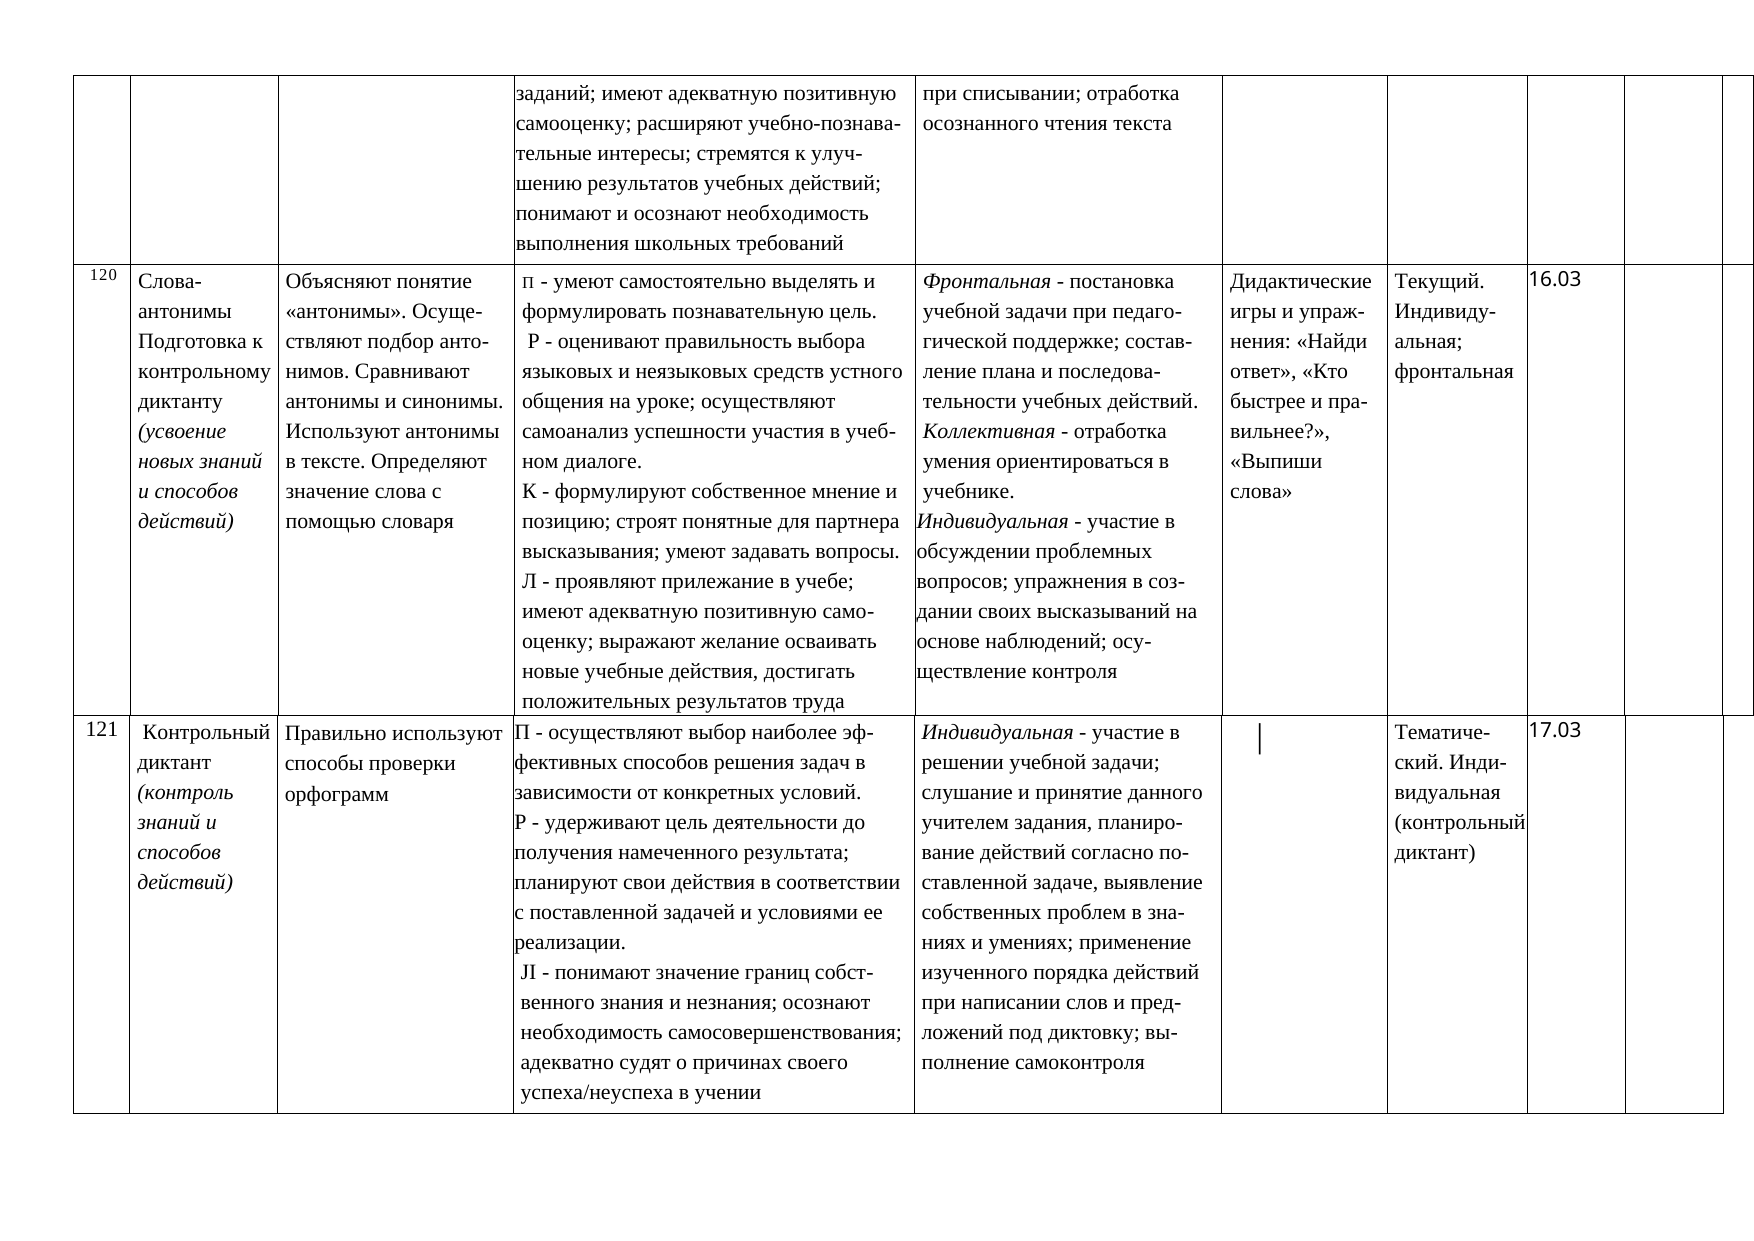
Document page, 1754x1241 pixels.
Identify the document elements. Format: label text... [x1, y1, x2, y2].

table_cell [1626, 716, 1723, 1113]
table_cell Дидактические игры и упражнения: «Найди ответ», «Кто быстрее и правильнее?», «Выпиши слова» [1223, 265, 1387, 714]
table_cell Фронтальная - постановка учебной задачи при педагогической поддержке; составление плана и последовательности учебных действий. Коллективная - отработка умения ориентироваться в учебнике. Индивидуальная - участие в обсуждении проблемных вопросов; упражнения в создании своих высказываний на основе наблюдений; осуществление контроля [916, 265, 1222, 714]
table_cell 17.03 [1528, 716, 1625, 1113]
table_cell [1625, 265, 1722, 714]
table_cell 16.03 [1528, 265, 1624, 714]
table_cell П - осуществляют выбор наиболее эффективных способов решения задач в зависимости от конкретных условий. Р - удерживают цель деятельности до получения намеченного результата; планируют свои действия в соответствии с поставленной задачей и условиями ее реализации. JI - понимают значение границ собственного знания и незнания; осознают необходимость самосовершенствования; адекватно судят о причинах своего успеха/неуспеха в учении [514, 716, 914, 1113]
table_cell 121 [74, 716, 129, 1113]
table_cell Контрольный диктант (контроль знаний и способов действий) [130, 716, 277, 1113]
table_cell П - умеют самостоятельно выделять и формулировать познавательную цель. Р - оценивают правильность выбора языковых и неязыковых средств устного общения на уроке; осуществляют самоанализ успешности участия в учебном диалоге. К - формулируют собственное мнение и позицию; строят понятные для партнера высказывания; умеют задавать вопросы. Л - проявляют прилежание в учебе; имеют адекватную позитивную самооценку; выражают желание осваивать новые учебные действия, достигать положительных результатов труда [515, 265, 915, 714]
table_cell Индивидуальная - участие в решении учебной задачи; слушание и принятие данного учителем задания, планирование действий согласно поставленной задаче, выявление собственных проблем в знаниях и умениях; применение изученного порядка действий при написании слов и предложений под диктовку; выполнение самоконтроля [915, 716, 1221, 1113]
table_cell [1528, 76, 1624, 263]
table_cell [74, 76, 130, 263]
table_cell | [1222, 716, 1387, 1113]
table_cell Слова- антонимы Подготовка к контрольному диктанту (усвоение новых знаний и способов действий) [131, 265, 278, 714]
table_cell заданий; имеют адекватную позитивную самооценку; расширяют учебно-познавательные интересы; стремятся к улучшению результатов учебных действий; понимают и осознают необходимость выполнения школьных требований [515, 76, 915, 263]
table_cell [1723, 76, 1753, 263]
table_cell [1625, 76, 1722, 263]
table_cell 120 [74, 265, 130, 714]
table_cell Правильно используют способы проверки орфограмм [278, 716, 513, 1113]
table_cell Тематический. Индивидуальная (контрольный диктант) [1388, 716, 1527, 1113]
table_cell [1388, 76, 1527, 263]
table_cell Объясняют понятие «антонимы». Осуществляют подбор антонимов. Сравнивают антонимы и синонимы. Используют антонимы в тексте. Определяют значение слова с помощью словаря [279, 265, 514, 714]
table_cell Текущий. Индивидуальная; фронтальная [1388, 265, 1527, 714]
table_cell [279, 76, 514, 263]
table_cell [1223, 76, 1387, 263]
table_cell [131, 76, 278, 263]
table_cell [1723, 265, 1753, 714]
table_cell при списывании; отработка осознанного чтения текста [916, 76, 1222, 263]
